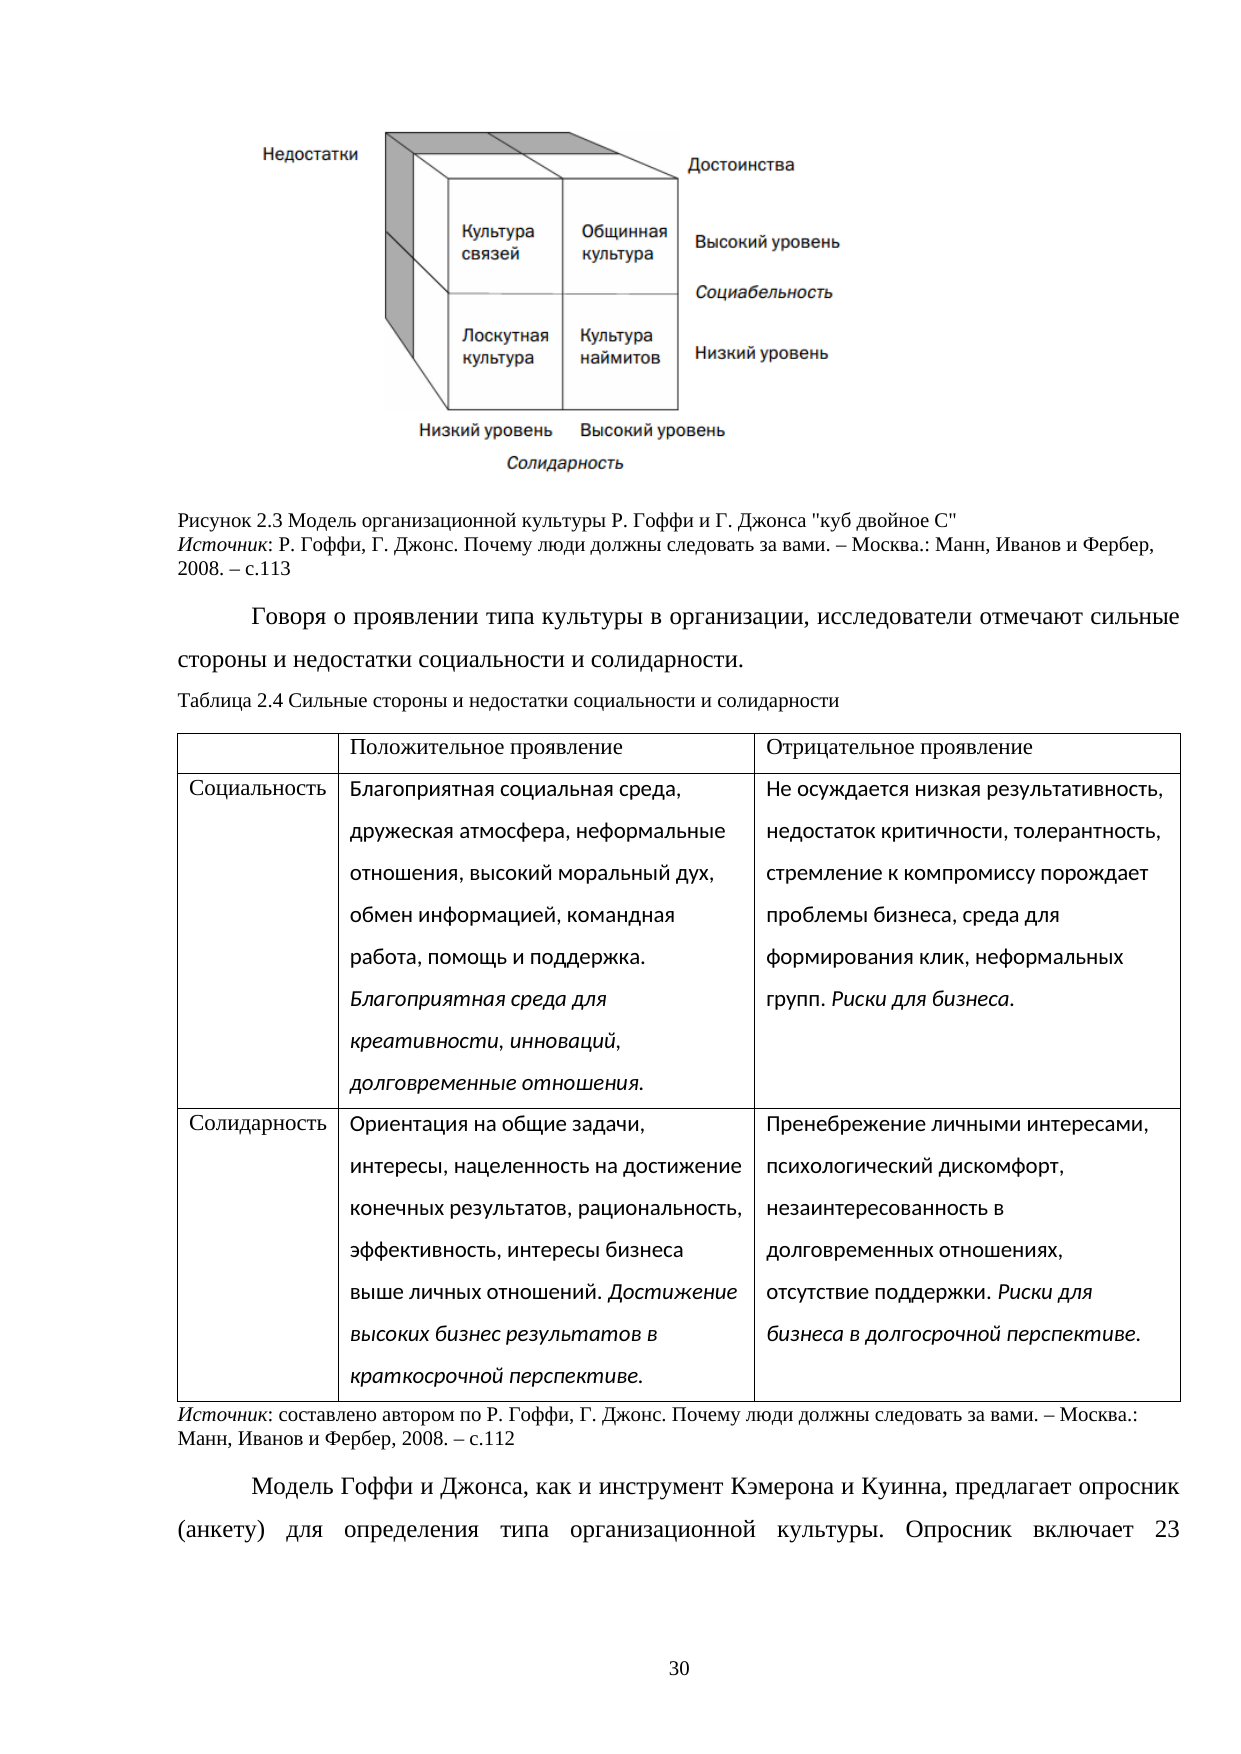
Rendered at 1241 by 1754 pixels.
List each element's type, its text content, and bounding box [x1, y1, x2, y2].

text Источник: составлено автором по Р. Гоффи, Г. Джонс. Почему люди должны следовать за вами. – Москва.: Манн, Иванов и Фербер, 2008. – с.112 [177, 1402, 1181, 1450]
text Таблица 2.4 Сильные стороны и недостатки социальности и солидарности [177, 687, 1181, 712]
table_cell Солидарность [178, 1109, 338, 1401]
table_cell Благоприятная социальная среда, дружеская атмосфера, неформальные отношения, высокий моральный дух, обмен информацией, командная работа, помощь и поддержка. Благоприятная среда для креативности, инноваций, долговременные отношения. [339, 774, 754, 1108]
table_cell Пренебрежение личными интересами, психологический дискомфорт, незаинтересованность в долговременных отношениях, отсутствие поддержки. Риски для бизнеса в долгосрочной перспективе. [755, 1109, 1180, 1401]
table_header [178, 734, 338, 773]
table_cell Ориентация на общие задачи, интересы, нацеленность на достижение конечных результатов, рациональность, эффективность, интересы бизнеса выше личных отношений. Достижение высоких бизнес результатов в краткосрочной перспективе. [339, 1109, 754, 1401]
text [177, 1471, 1181, 1543]
picture [251, 118, 852, 497]
text Рисунок 2.3 Модель организационной культуры Р. Гоффи и Г. Джонса "куб двойное С" Источник: Р. Гоффи, Г. Джонс. Почему люди должны следовать за вами. – Москва.: Манн, Иванов и Фербер, 2008. – с.113 [177, 508, 1181, 580]
table_cell Не осуждается низкая результативность, недостаток критичности, толерантность, стремление к компромиссу порождает проблемы бизнеса, среда для формирования клик, неформальных групп. Риски для бизнеса. [755, 774, 1180, 1108]
table_header Положительное проявление [339, 734, 754, 773]
text Говоря о проявлении типа культуры в организации, исследователи отмечают сильные стороны и недостатки социальности и солидарности. [177, 601, 1181, 673]
table_cell Социальность [178, 774, 338, 1108]
table_header Отрицательное проявление [755, 734, 1180, 773]
